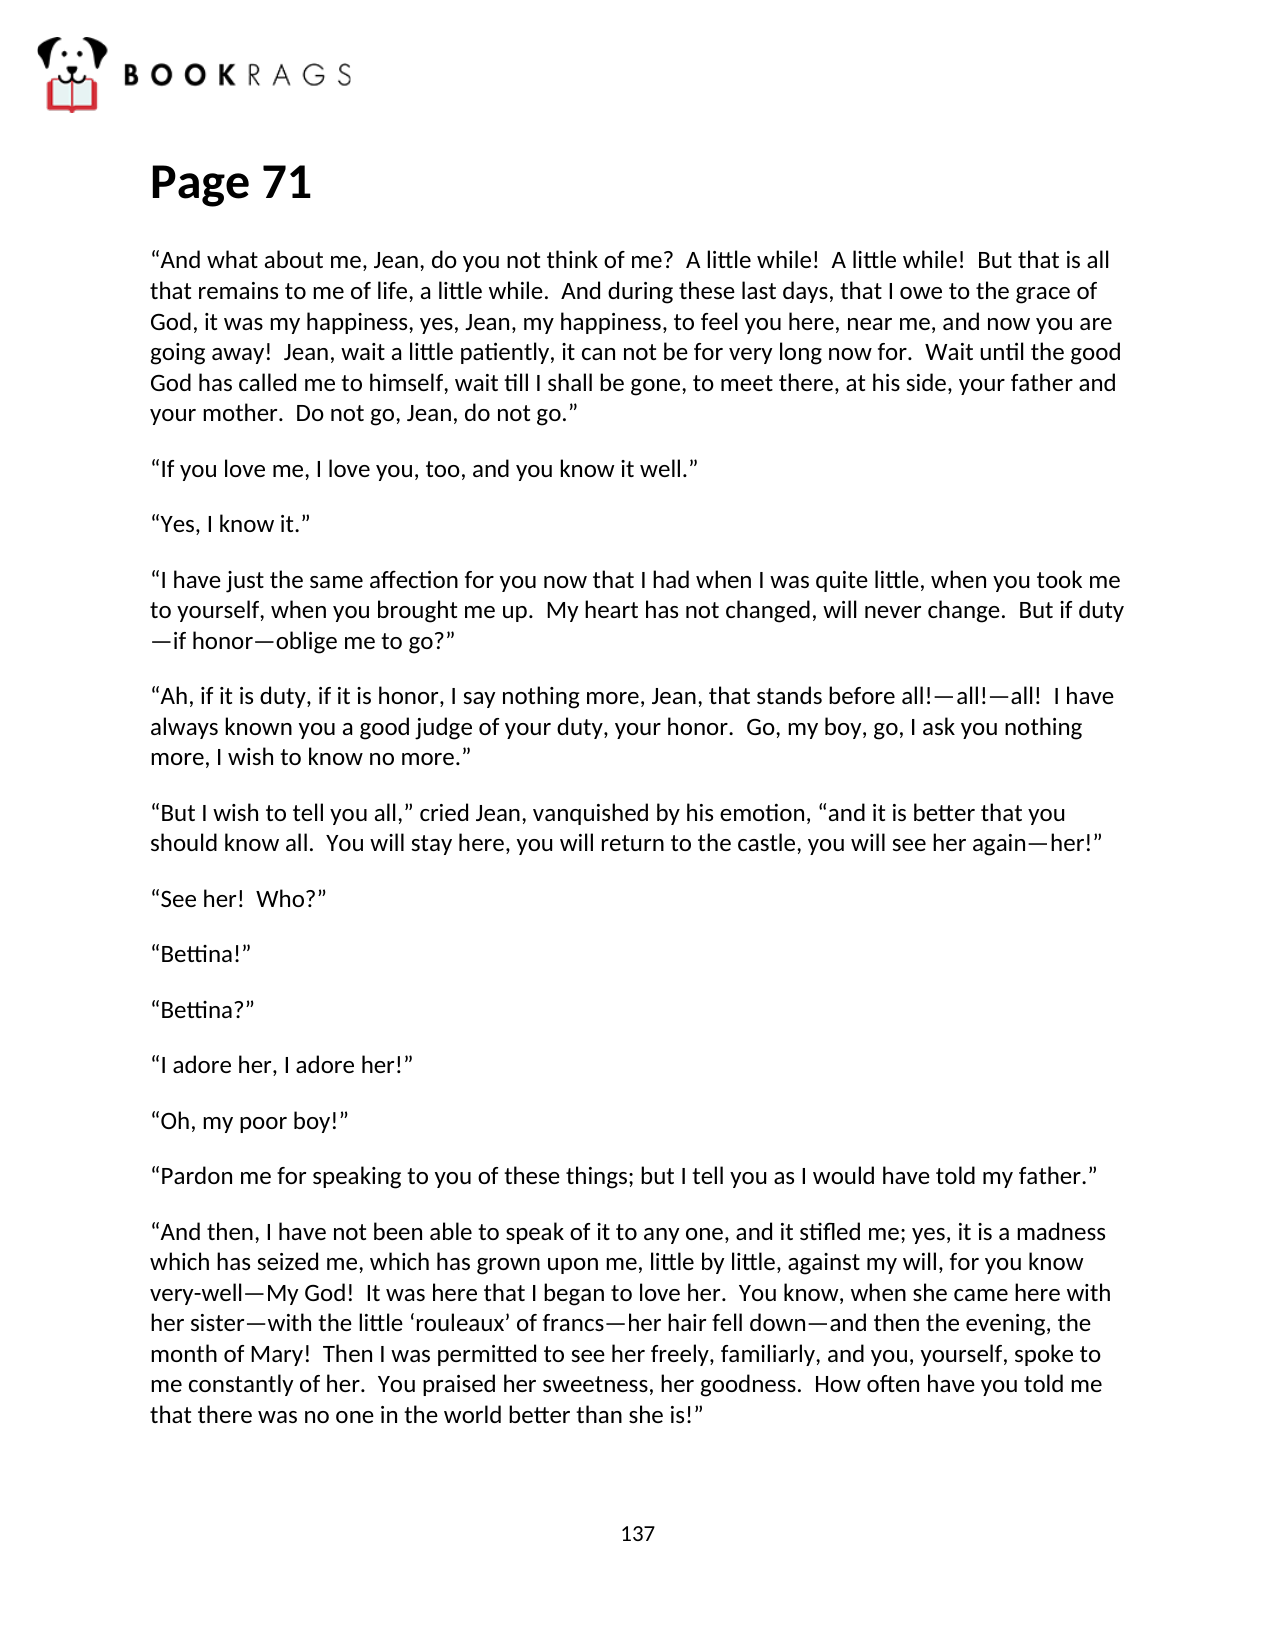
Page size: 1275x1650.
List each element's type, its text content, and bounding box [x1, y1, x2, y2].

text “Bettina?” [150, 994, 1125, 1024]
text “I have just the same affection for you now that I had when I was quite little, when you took me to yourself, when you brought me up. My heart has not changed, will never change. But if duty—­if honor—­oblige me to go?” [150, 564, 1125, 655]
text “I adore her, I adore her!” [150, 1049, 1125, 1080]
text “Bettina!” [150, 938, 1125, 969]
text “Pardon me for speaking to you of these things; but I tell you as I would have told my father.” [150, 1161, 1125, 1191]
text “Oh, my poor boy!” [150, 1105, 1125, 1136]
text “And then, I have not been able to speak of it to any one, and it stifled me; yes, it is a madness which has seized me, which has grown upon me, little by little, against my will, for you know very-well—­My God! It was here that I began to love her. You know, when she came here with her sister—­with the little ‘rouleaux’ of francs—­her hair fell down—­and then the evening, the month of Mary! Then I was permitted to see her freely, familiarly, and you, yourself, spoke to me constantly of her. You praised her sweetness, her goodness. How often have you told me that there was no one in the world better than she is!” [150, 1216, 1125, 1430]
text “If you love me, I love you, too, and you know it well.” [150, 453, 1125, 483]
text “And what about me, Jean, do you not think of me? A little while! A little while! But that is all that remains to me of life, a little while. And during these last days, that I owe to the grace of God, it was my happiness, yes, Jean, my happiness, to feel you here, near me, and now you are going away! Jean, wait a little patiently, it can not be for very long now for. Wait until the good God has called me to himself, wait till I shall be gone, to meet there, at his side, your father and your mother. Do not go, Jean, do not go.” [150, 244, 1125, 428]
text “See her! Who?” [150, 883, 1125, 913]
picture [37, 37, 351, 113]
text Page 71 [150, 150, 1125, 211]
text “But I wish to tell you all,” cried Jean, vanquished by his emotion, “and it is better that you should know all. You will stay here, you will return to the castle, you will see her again—­her!” [150, 797, 1125, 858]
text “Ah, if it is duty, if it is honor, I say nothing more, Jean, that stands before all!—­all!—­all! I have always known you a good judge of your duty, your honor. Go, my boy, go, I ask you nothing more, I wish to know no more.” [150, 680, 1125, 772]
text “Yes, I know it.” [150, 508, 1125, 539]
